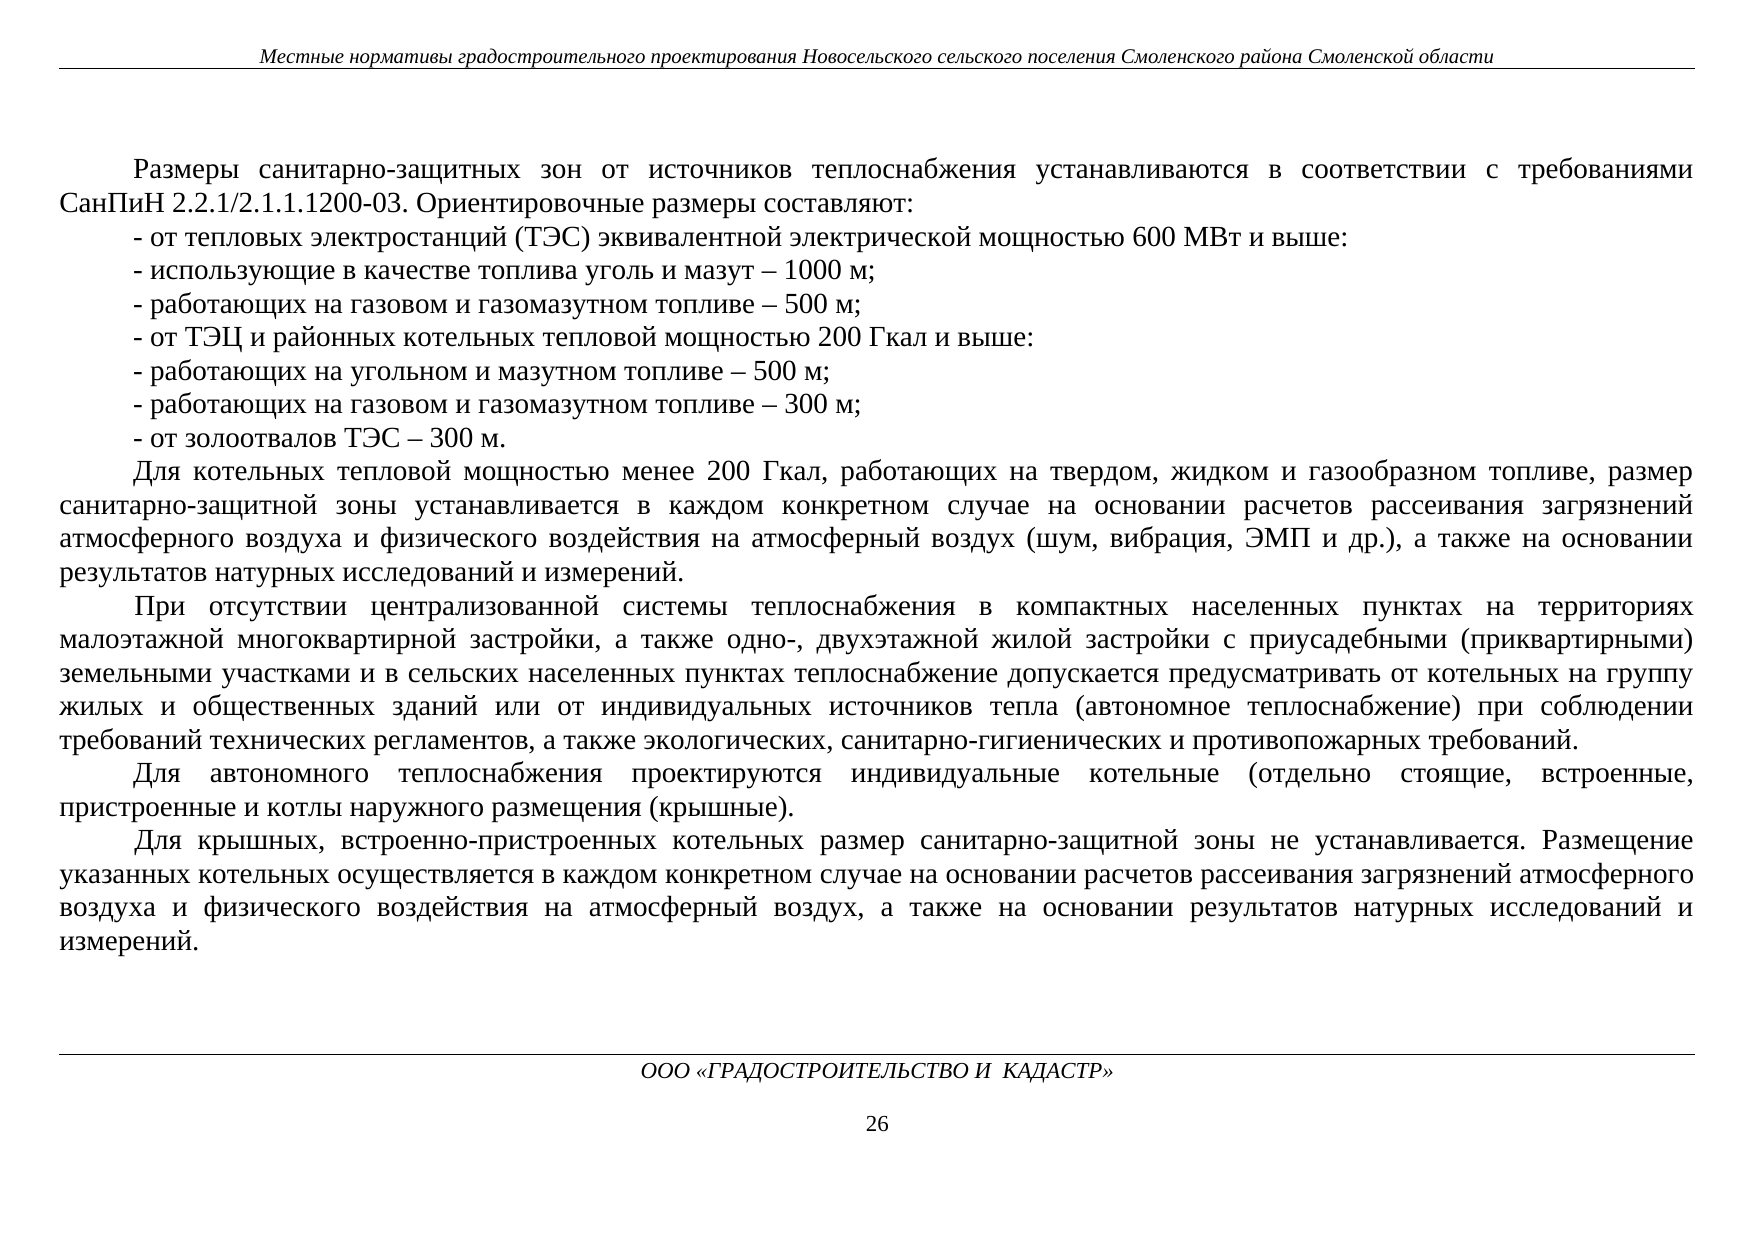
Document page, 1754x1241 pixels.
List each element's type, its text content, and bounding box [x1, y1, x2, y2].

text - от тепловых электростанций (ТЭС) эквивалентной электрической мощностью 600 МВт и выше: [59, 219, 1695, 252]
text Для котельных тепловой мощностью менее 200 Гкал, работающих на твердом, жидком и газообразном топливе, размер санитарно-защитной зоны устанавливается в каждом конкретном случае на основании расчетов рассеивания загрязнений атмосферного воздуха и физического воздействия на атмосферный воздух (шум, вибрация, ЭМП и др.), а также на основании результатов натурных исследований и измерений. [59, 453, 1695, 588]
text Для крышных, встроенно-пристроенных котельных размер санитарно-защитной зоны не устанавливается. Размещение указанных котельных осуществляется в каждом конкретном случае на основании расчетов рассеивания загрязнений атмосферного воздуха и физического воздействия на атмосферный воздух, а также на основании результатов натурных исследований и измерений. [59, 822, 1695, 957]
text - работающих на газовом и газомазутном топливе – ; [59, 286, 1695, 319]
text - работающих на газовом и газомазутном топливе – ; [59, 386, 1695, 420]
text - использующие в качестве топлива уголь и мазут – ; [59, 252, 1695, 286]
text - от ТЭЦ и районных котельных тепловой мощностью 200 Гкал и выше: [59, 319, 1695, 353]
text При отсутствии централизованной системы теплоснабжения в компактных населенных пунктах на территориях малоэтажной многоквартирной застройки, а также одно-, двухэтажной жилой застройки с приусадебными (приквартирными) земельными участками и в сельских населенных пунктах теплоснабжение допускается предусматривать от котельных на группу жилых и общественных зданий или от индивидуальных источников тепла (автономное теплоснабжение) при соблюдении требований технических регламентов, а также экологических, санитарно-гигиенических и противопожарных требований. [59, 588, 1695, 755]
text - от золоотвалов ТЭС – . [59, 420, 1695, 453]
text Для автономного теплоснабжения проектируются индивидуальные котельные (отдельно стоящие, встроенные, пристроенные и котлы наружного размещения (крышные). [59, 755, 1695, 822]
text - работающих на угольном и мазутном топливе – ; [59, 353, 1695, 386]
text Размеры санитарно-защитных зон от источников теплоснабжения устанавливаются в соответствии с требованиями СанПиН 2.2.1/2.1.1.1200-03. Ориентировочные размеры составляют: [59, 152, 1695, 219]
